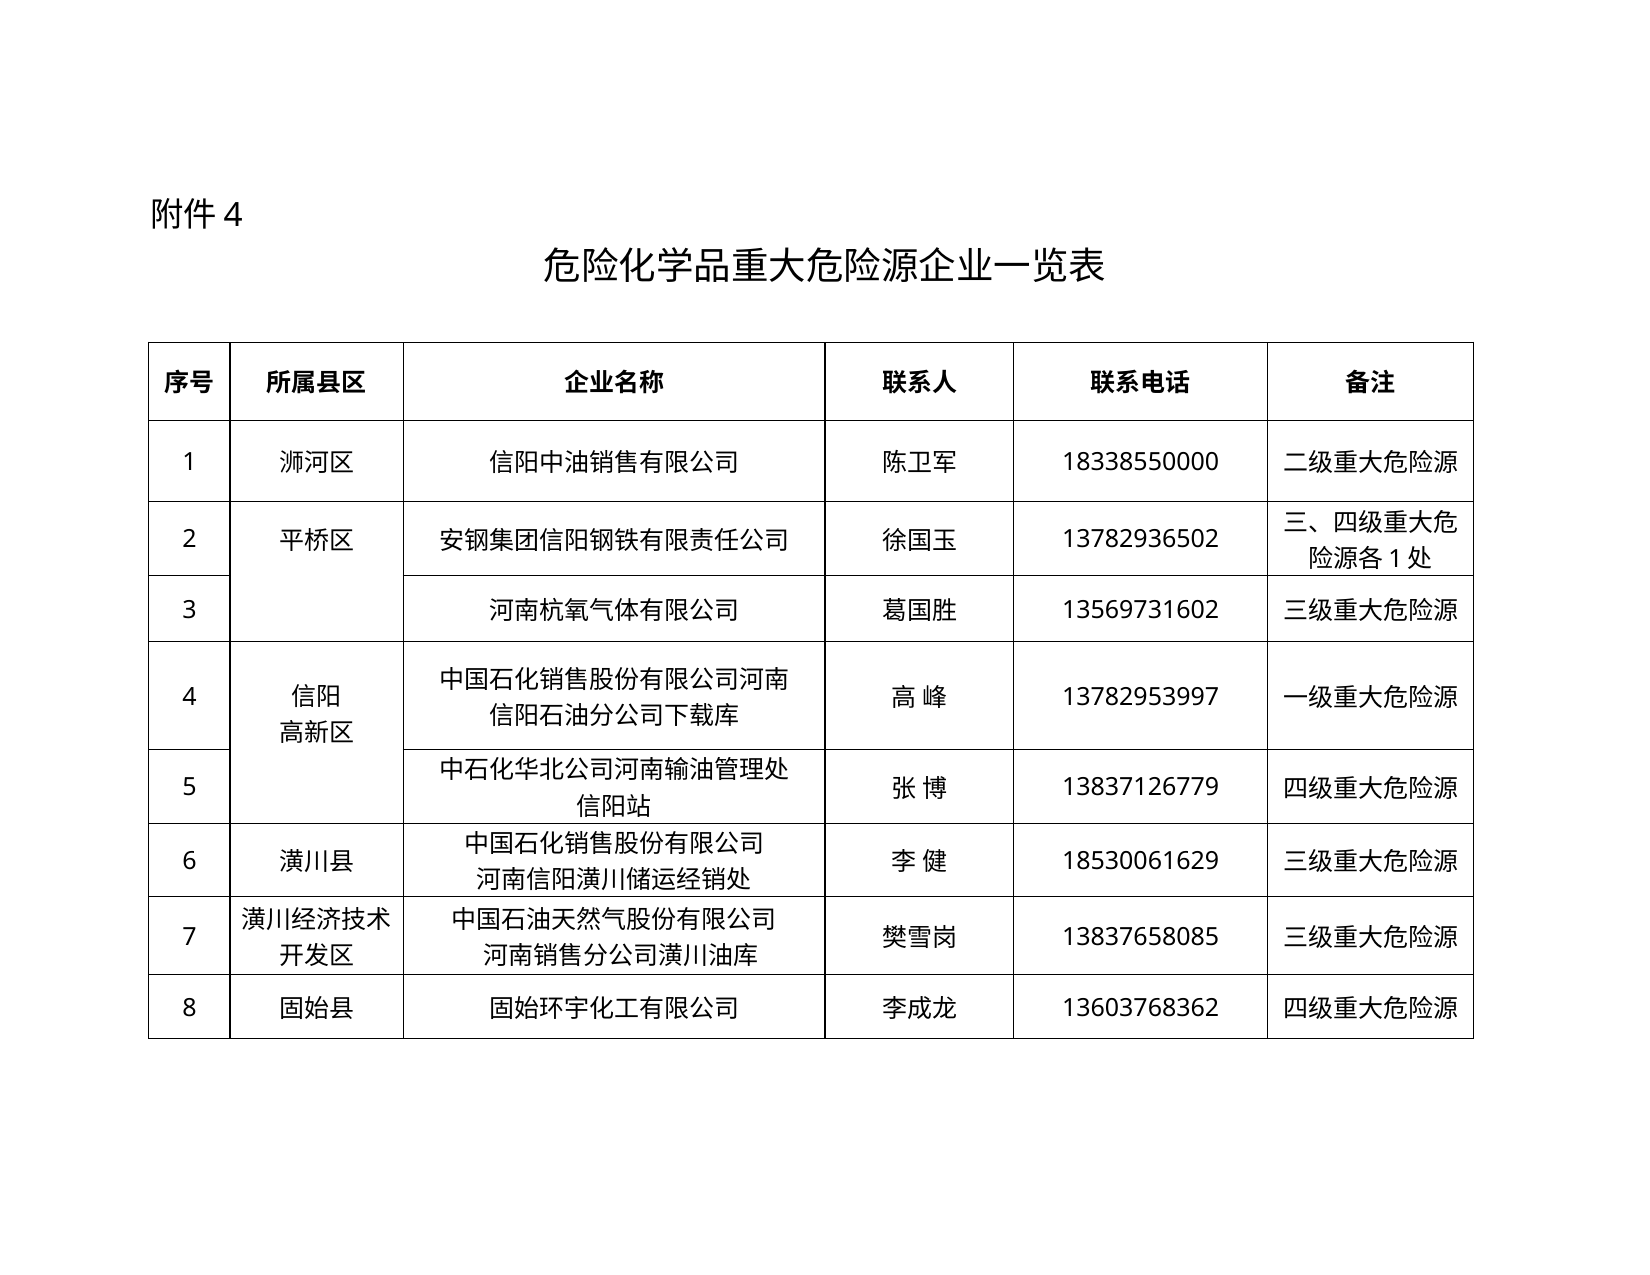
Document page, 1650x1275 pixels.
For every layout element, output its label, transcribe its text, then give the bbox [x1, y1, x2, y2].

table_cell 葛国胜 [826, 576, 1013, 641]
table_cell 李成龙 [826, 975, 1013, 1038]
table_cell 固始环宇化工有限公司 [404, 975, 824, 1038]
table_cell 2 [149, 502, 229, 574]
table_cell 6 [149, 824, 229, 896]
table_cell [231, 749, 403, 822]
table_cell 信阳中油销售有限公司 [404, 421, 824, 501]
text 附件4 [150, 188, 1500, 236]
table_cell 13782953997 [1014, 642, 1267, 749]
table_cell 4 [149, 642, 229, 749]
table_cell 13837658085 [1014, 897, 1267, 974]
table_cell 四级重大危险源 [1268, 750, 1473, 822]
table_cell 13569731602 [1014, 576, 1267, 641]
table_cell 信阳 高新区 [231, 642, 403, 749]
table_cell 平桥区 [231, 502, 403, 574]
table_cell 三级重大危险源 [1268, 897, 1473, 974]
table_cell 三级重大危险源 [1268, 824, 1473, 896]
table_header 所属县区 [231, 343, 403, 419]
table_cell 1 [149, 421, 229, 501]
table_cell 13837126779 [1014, 750, 1267, 822]
table_cell 7 [149, 897, 229, 974]
table_cell 高 峰 [826, 642, 1013, 749]
table_cell 13782936502 [1014, 502, 1267, 574]
table_cell 四级重大危险源 [1268, 975, 1473, 1038]
table_header 序号 [149, 343, 229, 419]
table_cell 安钢集团信阳钢铁有限责任公司 [404, 502, 824, 574]
table_cell 三、四级重大危险源各1处 [1268, 502, 1473, 574]
table_cell 一级重大危险源 [1268, 642, 1473, 749]
table_cell 3 [149, 576, 229, 641]
table_cell 5 [149, 750, 229, 822]
table_cell 陈卫军 [826, 421, 1013, 501]
table_cell 18338550000 [1014, 421, 1267, 501]
table_cell 13603768362 [1014, 975, 1267, 1038]
table_cell 河南杭氧气体有限公司 [404, 576, 824, 641]
table_cell [231, 575, 403, 641]
table_cell 三级重大危险源 [1268, 576, 1473, 641]
table_cell 中国石化销售股份有限公司 河南信阳潢川储运经销处 [404, 824, 824, 896]
table_header 备注 [1268, 343, 1473, 419]
text 危险化学品重大危险源企业一览表 [150, 236, 1500, 291]
table_cell 中国石油天然气股份有限公司 河南销售分公司潢川油库 [404, 897, 824, 974]
table_cell 中石化华北公司河南输油管理处 信阳站 [404, 750, 824, 822]
table_cell 张 博 [826, 750, 1013, 822]
table_header 企业名称 [404, 343, 824, 419]
table_cell 潢川县 [231, 824, 403, 896]
table_cell 18530061629 [1014, 824, 1267, 896]
table_cell 潢川经济技术开发区 [231, 897, 403, 974]
table_cell 徐国玉 [826, 502, 1013, 574]
table_cell 樊雪岗 [826, 897, 1013, 974]
table_cell 中国石化销售股份有限公司河南 信阳石油分公司下载库 [404, 642, 824, 749]
table_cell 李 健 [826, 824, 1013, 896]
table_cell 固始县 [231, 975, 403, 1038]
table_cell 8 [149, 975, 229, 1038]
table_header 联系人 [826, 343, 1013, 419]
table_header 联系电话 [1014, 343, 1267, 419]
table_cell 二级重大危险源 [1268, 421, 1473, 501]
table_cell 浉河区 [231, 421, 403, 501]
